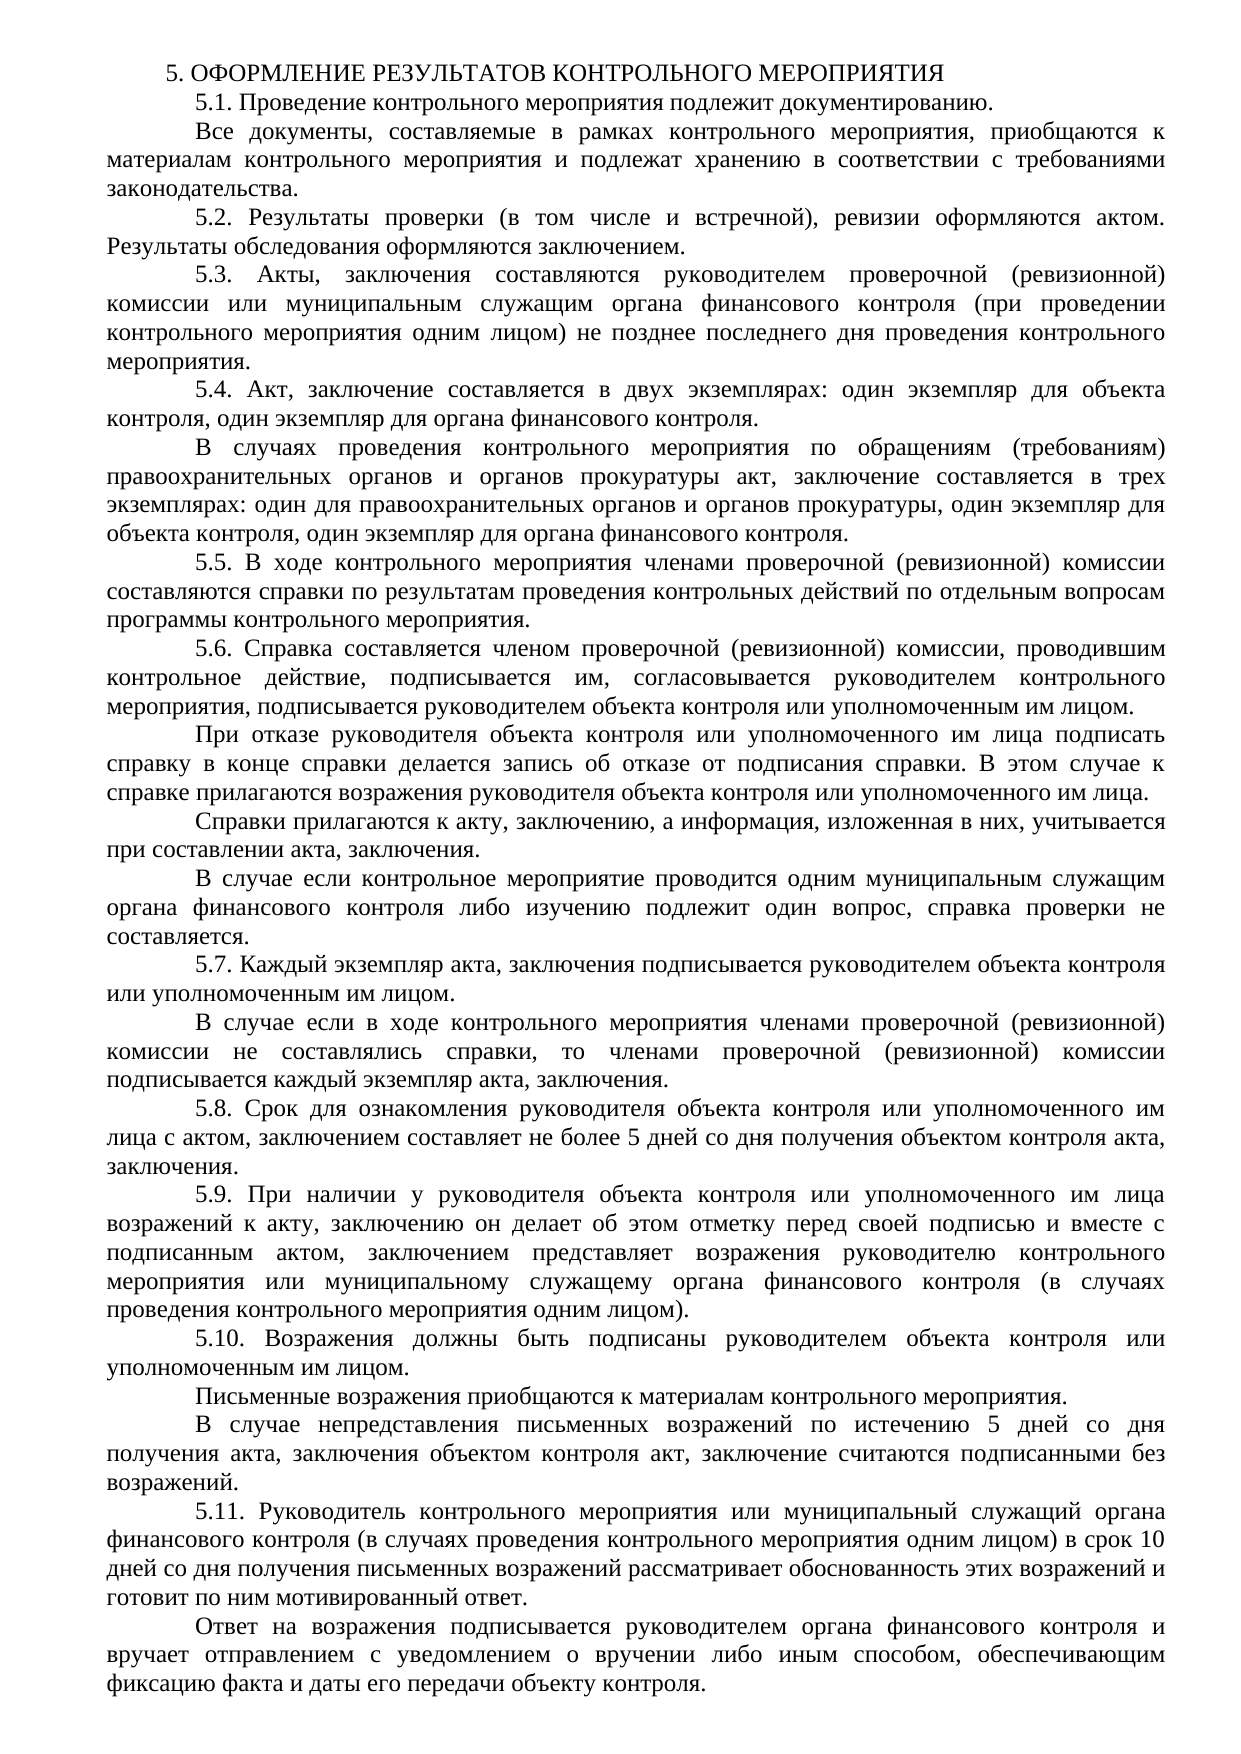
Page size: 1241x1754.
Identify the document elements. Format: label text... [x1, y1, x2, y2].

text При отказе руководителя объекта контроля или уполномоченного им лица подписать справку в конце справки делается запись об отказе от подписания справки. В этом случае к справке прилагаются возражения руководителя объекта контроля или уполномоченного им лица. [106, 719, 1166, 806]
text 5.7. Каждый экземпляр акта, заключения подписывается руководителем объекта контроля или уполномоченным им лицом. [106, 949, 1166, 1007]
text 5.1. Проведение контрольного мероприятия подлежит документированию. [106, 87, 1166, 116]
text В случае непредставления письменных возражений по истечению 5 дней со дня получения акта, заключения объектом контроля акт, заключение считаются подписанными без возражений. [106, 1409, 1166, 1496]
text Ответ на возражения подписывается руководителем органа финансового контроля и вручает отправлением с уведомлением о вручении либо иным способом, обеспечивающим фиксацию факта и даты его передачи объекту контроля. [106, 1611, 1166, 1697]
text 5.9. При наличии у руководителя объекта контроля или уполномоченного им лица возражений к акту, заключению он делает об этом отметку перед своей подписью и вместе с подписанным актом, заключением представляет возражения руководителю контрольного мероприятия или муниципальному служащему органа финансового контроля (в случаях проведения контрольного мероприятия одним лицом). [106, 1179, 1166, 1323]
text 5.8. Срок для ознакомления руководителя объекта контроля или уполномоченного им лица с актом, заключением составляет не более 5 дней со дня получения объектом контроля акта, заключения. [106, 1093, 1166, 1179]
text 5.3. Акты, заключения составляются руководителем проверочной (ревизионной) комиссии или муниципальным служащим органа финансового контроля (при проведении контрольного мероприятия одним лицом) не позднее последнего дня проведения контрольного мероприятия. [106, 259, 1166, 374]
text Письменные возражения приобщаются к материалам контрольного мероприятия. [106, 1381, 1166, 1409]
text 5.11. Руководитель контрольного мероприятия или муниципальный служащий органа финансового контроля (в случаях проведения контрольного мероприятия одним лицом) в срок 10 дней со дня получения письменных возражений рассматривает обоснованность этих возражений и готовит по ним мотивированный ответ. [106, 1496, 1166, 1611]
text 5.4. Акт, заключение составляется в двух экземплярах: один экземпляр для объекта контроля, один экземпляр для органа финансового контроля. [106, 374, 1166, 432]
text В случае если контрольное мероприятие проводится одним муниципальным служащим органа финансового контроля либо изучению подлежит один вопрос, справка проверки не составляется. [106, 863, 1166, 949]
text 5.6. Справка составляется членом проверочной (ревизионной) комиссии, проводившим контрольное действие, подписывается им, согласовывается руководителем контрольного мероприятия, подписывается руководителем объекта контроля или уполномоченным им лицом. [106, 633, 1166, 719]
text 5.10. Возражения должны быть подписаны руководителем объекта контроля или уполномоченным им лицом. [106, 1323, 1166, 1381]
text 5.5. В ходе контрольного мероприятия членами проверочной (ревизионной) комиссии составляются справки по результатам проведения контрольных действий по отдельным вопросам программы контрольного мероприятия. [106, 547, 1166, 633]
text 5. ОФОРМЛЕНИЕ РЕЗУЛЬТАТОВ КОНТРОЛЬНОГО МЕРОПРИЯТИЯ [106, 58, 1166, 87]
text В случаях проведения контрольного мероприятия по обращениям (требованиям) правоохранительных органов и органов прокуратуры акт, заключение составляется в трех экземплярах: один для правоохранительных органов и органов прокуратуры, один экземпляр для объекта контроля, один экземпляр для органа финансового контроля. [106, 432, 1166, 547]
text В случае если в ходе контрольного мероприятия членами проверочной (ревизионной) комиссии не составлялись справки, то членами проверочной (ревизионной) комиссии подписывается каждый экземпляр акта, заключения. [106, 1007, 1166, 1093]
text 5.2. Результаты проверки (в том числе и встречной), ревизии оформляются актом. Результаты обследования оформляются заключением. [106, 202, 1166, 259]
text Все документы, составляемые в рамках контрольного мероприятия, приобщаются к материалам контрольного мероприятия и подлежат хранению в соответствии с требованиями законодательства. [106, 116, 1166, 202]
text Справки прилагаются к акту, заключению, а информация, изложенная в них, учитывается при составлении акта, заключения. [106, 806, 1166, 863]
